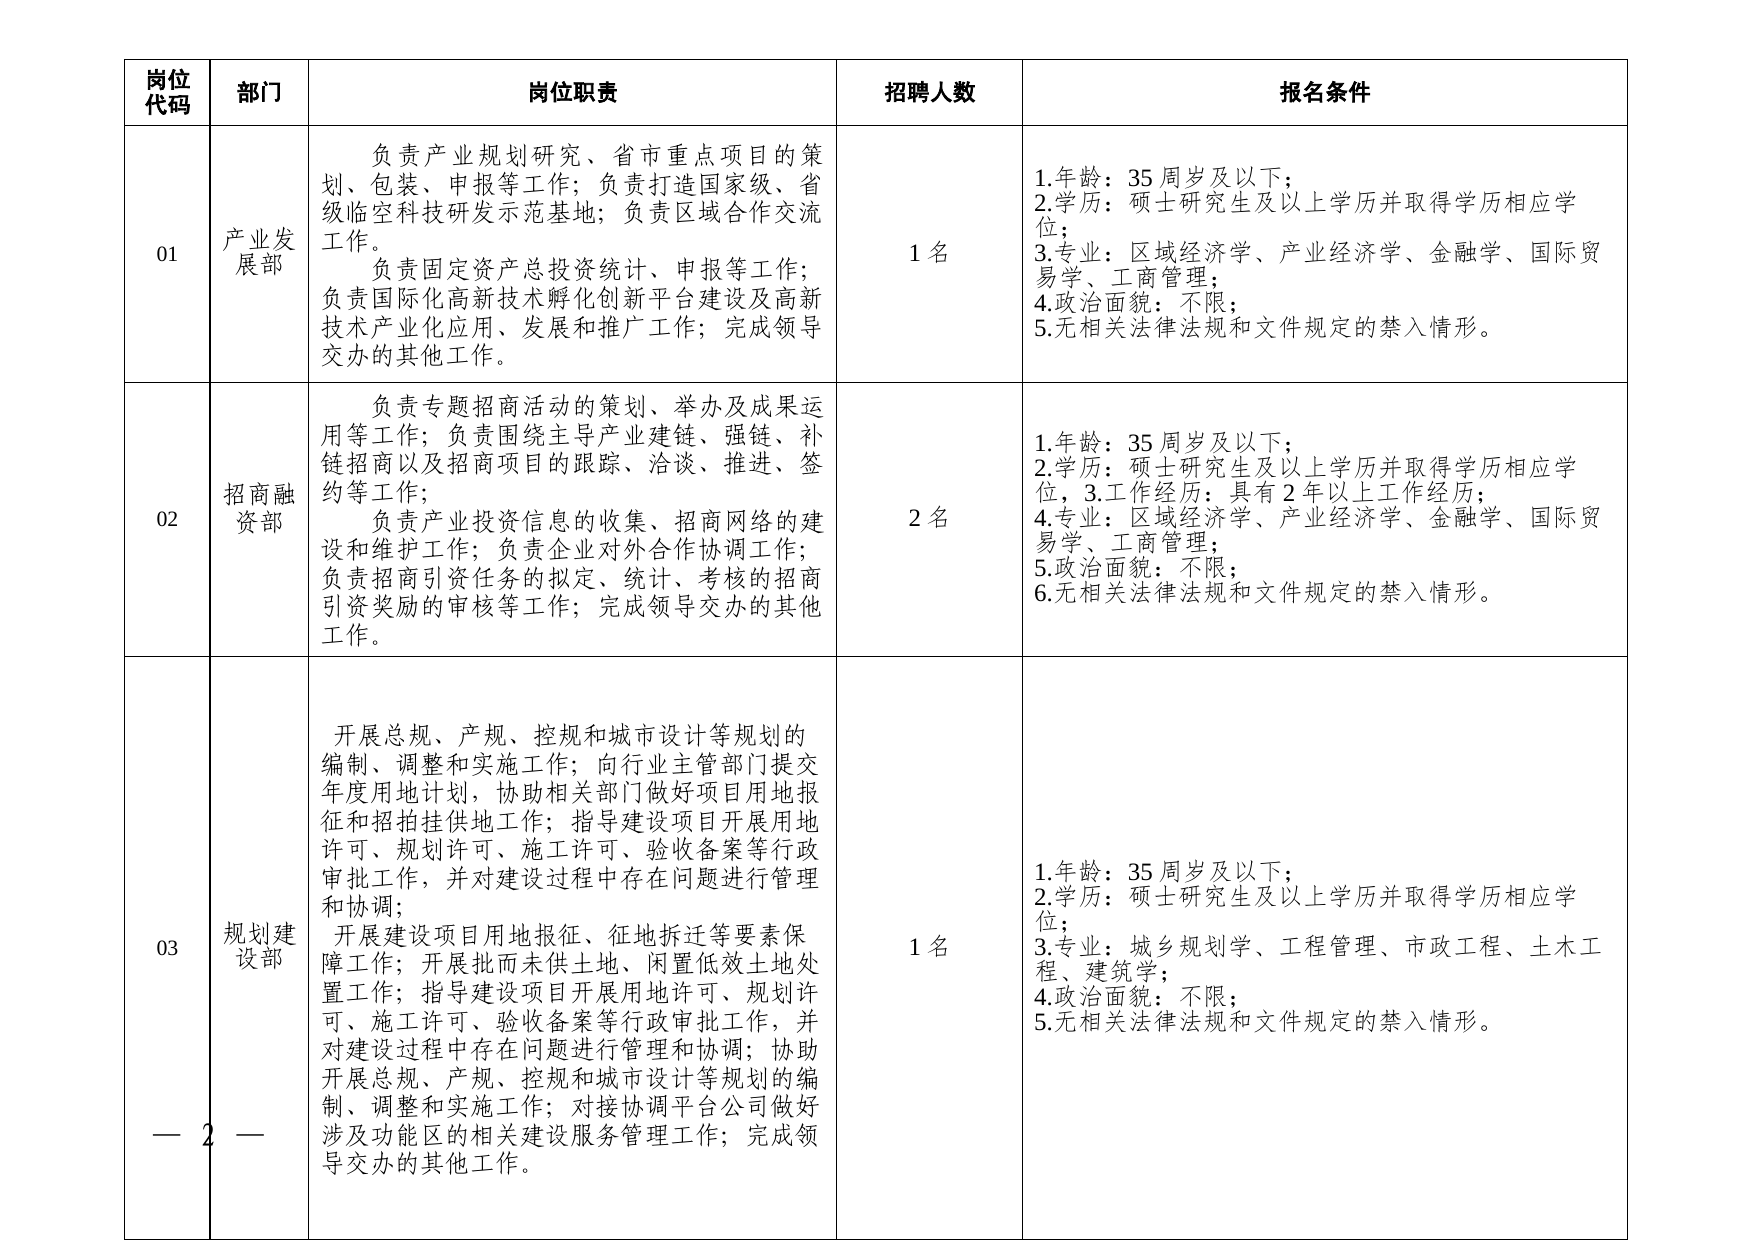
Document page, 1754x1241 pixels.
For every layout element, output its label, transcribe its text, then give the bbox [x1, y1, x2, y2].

table_cell 开展总规、产规、控规和城市设计等规划的编制、调整和实施工作；向行业主管部门提交年度用地计划，协助相关部门做好项目用地报征和招拍挂供地工作；指导建设项目开展用地许可、规划许可、施工许可、验收备案等行政审批工作，并对建设过程中存在问题进行管理和协调； 开展建设项目用地报征、征地拆迁等要素保障工作；开展批而未供土地、闲置低效土地处置工作；指导建设项目开展用地许可、规划许可、施工许可、验收备案等行政审批工作，并对建设过程中存在问题进行管理和协调；协助开展总规、产规、控规和城市设计等规划的编制、调整和实施工作；对接协调平台公司做好涉及功能区的相关建设服务管理工作；完成领导交办的其他工作。 [309, 657, 836, 1239]
table_cell 2名 [837, 383, 1022, 656]
table_cell 1.年龄：35周岁及以下； 2.学历：硕士研究生及以上学历并取得学历相应学位，3.工作经历：具有2年以上工作经历； 4.专业：区域经济学、产业经济学、金融学、国际贸易学、工商管理； 5.政治面貌：不限； 6.无相关法律法规和文件规定的禁入情形。 [1023, 383, 1627, 656]
table_header 招聘人数 [837, 60, 1022, 125]
table_cell 负责专题招商活动的策划、举办及成果运用等工作；负责围绕主导产业建链、强链、补链招商以及招商项目的跟踪、洽谈、推进、签约等工作； 负责产业投资信息的收集、招商网络的建设和维护工作；负责企业对外合作协调工作；负责招商引资任务的拟定、统计、考核的招商引资奖励的审核等工作；完成领导交办的其他工作。 [309, 383, 836, 656]
table_cell 1.年龄：35周岁及以下； 2.学历：硕士研究生及以上学历并取得学历相应学位； 3.专业：区域经济学、产业经济学、金融学、国际贸易学、工商管理； 4.政治面貌：不限； 5.无相关法律法规和文件规定的禁入情形。 [1023, 126, 1627, 382]
table_cell 1名 [837, 657, 1022, 1239]
table_cell 产业发展部 [211, 126, 308, 382]
table_cell 规划建设部 [211, 657, 308, 1239]
table_header 岗位职责 [309, 60, 836, 125]
table_cell 03 [125, 657, 209, 1239]
table_cell 01 [125, 126, 209, 382]
table_cell 1名 [837, 126, 1022, 382]
table_header 报名条件 [1023, 60, 1627, 125]
table_cell 1.年龄：35周岁及以下； 2.学历：硕士研究生及以上学历并取得学历相应学位； 3.专业：城乡规划学、工程管理、市政工程、土木工程、建筑学； 4.政治面貌：不限； 5.无相关法律法规和文件规定的禁入情形。 [1023, 657, 1627, 1239]
table_header 部门 [211, 60, 308, 125]
table_cell 招商融资部 [211, 383, 308, 656]
table_cell 02 [125, 383, 209, 656]
table_header 岗位代码 [125, 60, 209, 125]
table_cell 负责产业规划研究、省市重点项目的策划、包装、申报等工作；负责打造国家级、省级临空科技研发示范基地；负责区域合作交流工作。 负责固定资产总投资统计、申报等工作；负责国际化高新技术孵化创新平台建设及高新技术产业化应用、发展和推广工作；完成领导交办的其他工作。 [309, 126, 836, 382]
